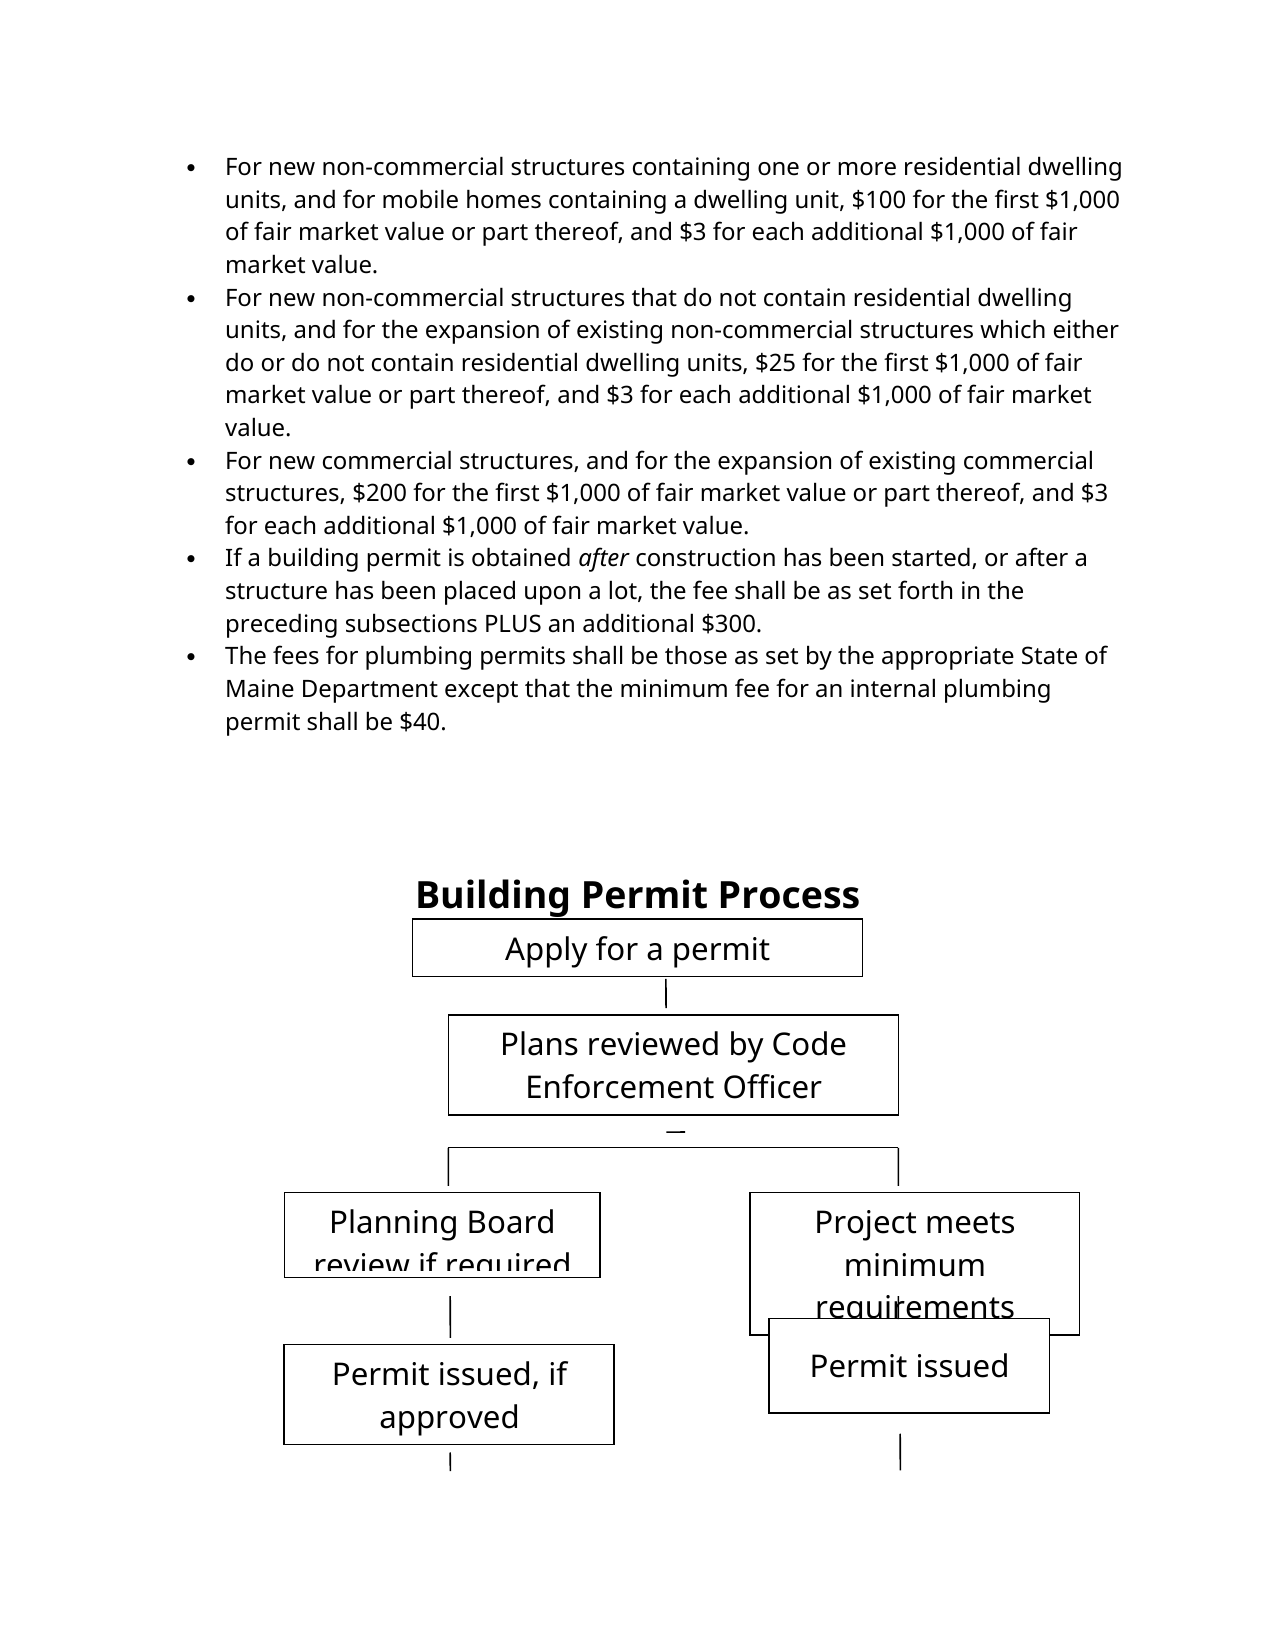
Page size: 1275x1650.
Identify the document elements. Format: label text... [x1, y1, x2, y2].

list For new non-commercial structures containing one or more residential dwelling units, and for mobile homes containing a dwelling unit, $100 for the first $1,000 of fair market value or part thereof, and $3 for each additional $1,000 of fair market value. [187, 150, 1125, 280]
text Building Permit Process [150, 868, 1125, 919]
list The fees for plumbing permits shall be those as set by the appropriate State of Maine Department except that the minimum fee for an internal plumbing permit shall be $40. [187, 639, 1125, 737]
list For new non-commercial structures that do not contain residential dwelling units, and for the expansion of existing non-commercial structures which either do or do not contain residential dwelling units, $25 for the first $1,000 of fair market value or part thereof, and $3 for each additional $1,000 of fair market value. [187, 280, 1125, 443]
list If a building permit is obtained after construction has been started, or after a structure has been placed upon a lot, the fee shall be as set forth in the preceding subsections PLUS an additional $300. [187, 541, 1125, 639]
list For new commercial structures, and for the expansion of existing commercial structures, $200 for the first $1,000 of fair market value or part thereof, and $3 for each additional $1,000 of fair market value. [187, 443, 1125, 541]
